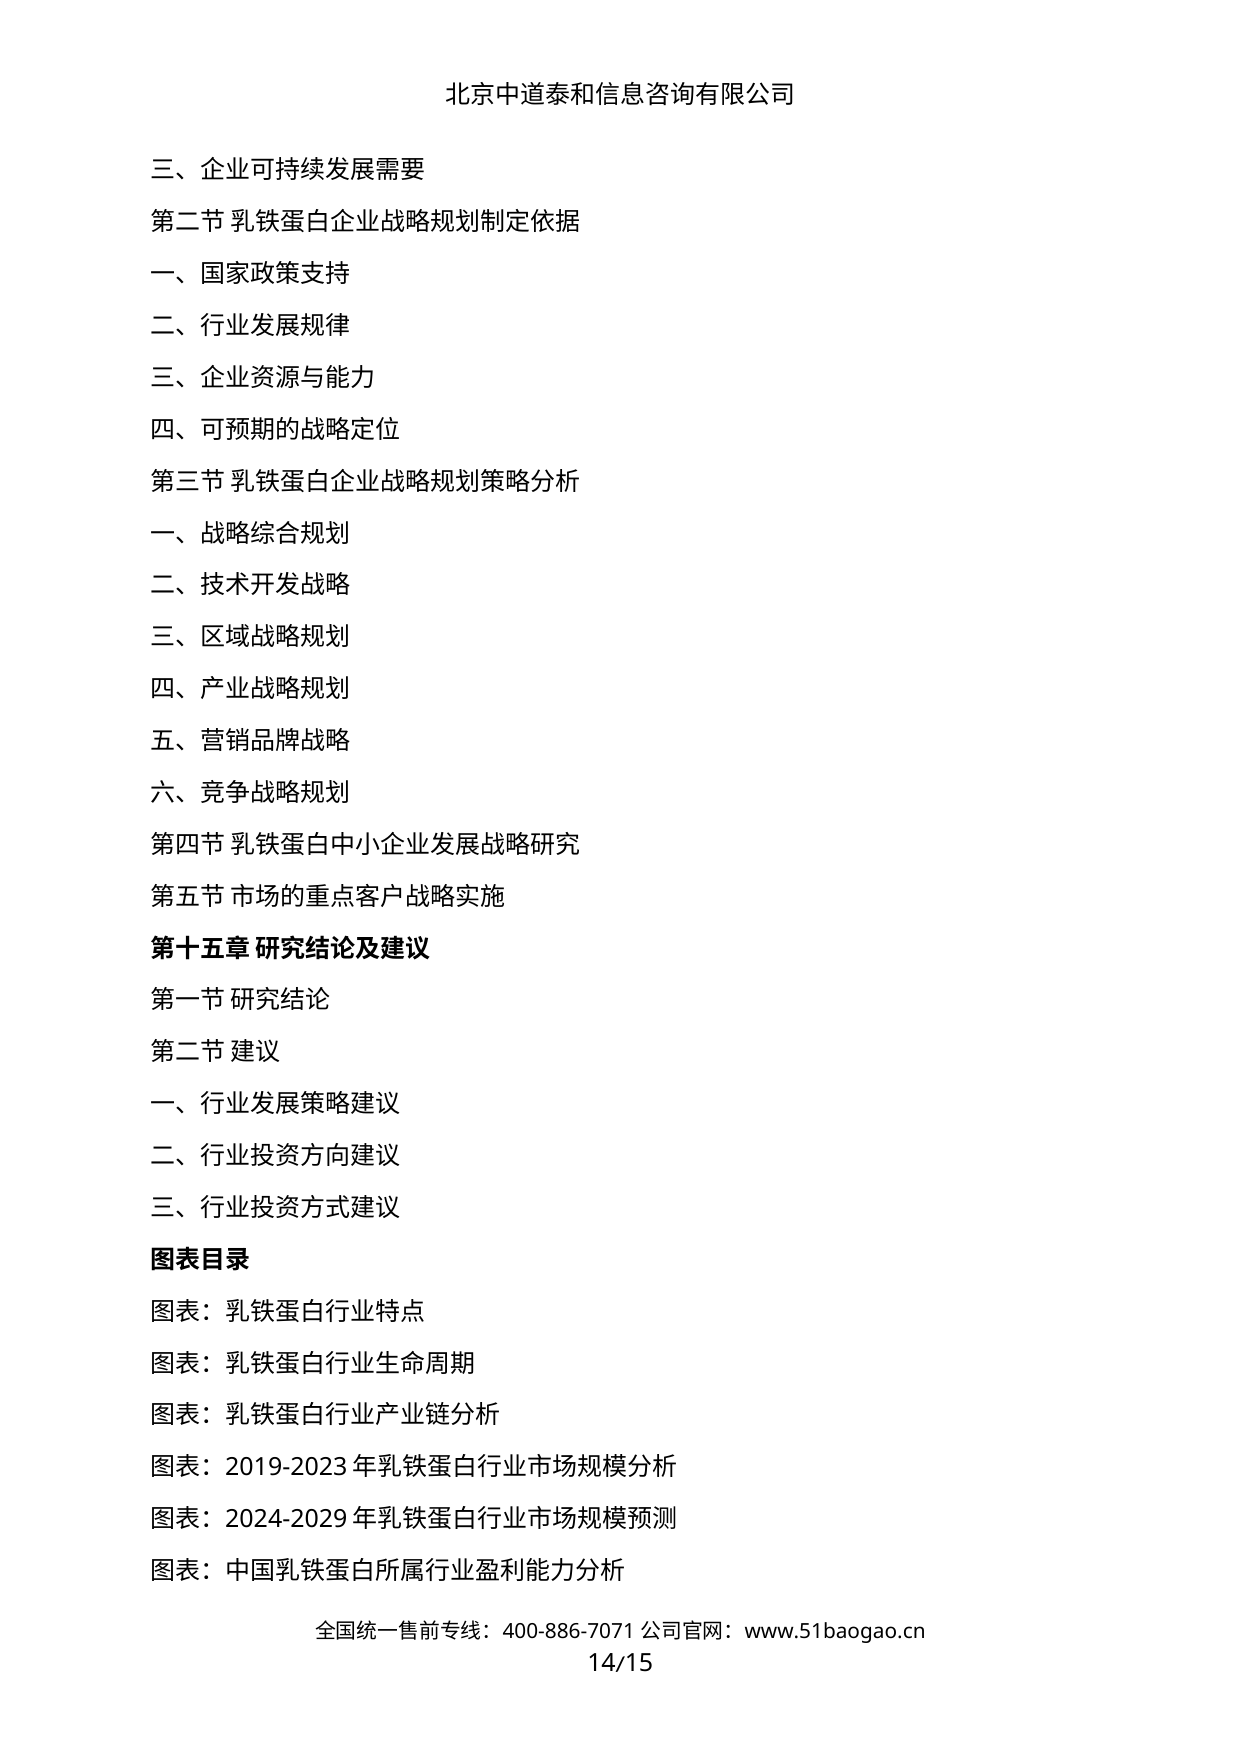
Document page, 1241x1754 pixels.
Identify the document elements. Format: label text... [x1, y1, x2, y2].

text 三、企业资源与能力 [150, 357, 1090, 394]
text 三、企业可持续发展需要 [150, 150, 1090, 186]
text 五、营销品牌战略 [150, 721, 1090, 757]
text 第十五章 研究结论及建议 [150, 928, 1090, 964]
text 图表：2019-2023年乳铁蛋白行业市场规模分析 [150, 1447, 1090, 1483]
text 一、战略综合规划 [150, 513, 1090, 549]
text 六、竞争战略规划 [150, 772, 1090, 809]
text 第三节 乳铁蛋白企业战略规划策略分析 [150, 461, 1090, 497]
text 一、行业发展策略建议 [150, 1084, 1090, 1120]
text 二、行业发展规律 [150, 306, 1090, 342]
text 四、产业战略规划 [150, 669, 1090, 705]
text 三、行业投资方式建议 [150, 1187, 1090, 1224]
text 图表：乳铁蛋白行业产业链分析 [150, 1395, 1090, 1431]
text 第二节 乳铁蛋白企业战略规划制定依据 [150, 202, 1090, 238]
text 二、技术开发战略 [150, 565, 1090, 601]
text 第一节 研究结论 [150, 980, 1090, 1016]
text 第二节 建议 [150, 1032, 1090, 1068]
text 二、行业投资方向建议 [150, 1136, 1090, 1172]
text 图表：中国乳铁蛋白所属行业盈利能力分析 [150, 1551, 1090, 1587]
text 第四节 乳铁蛋白中小企业发展战略研究 [150, 824, 1090, 861]
text 一、国家政策支持 [150, 254, 1090, 290]
text 图表：2024-2029年乳铁蛋白行业市场规模预测 [150, 1499, 1090, 1535]
text 第五节 市场的重点客户战略实施 [150, 876, 1090, 912]
text 图表目录 [150, 1239, 1090, 1276]
text 三、区域战略规划 [150, 617, 1090, 653]
text 图表：乳铁蛋白行业生命周期 [150, 1343, 1090, 1379]
text 图表：乳铁蛋白行业特点 [150, 1291, 1090, 1327]
text 四、可预期的战略定位 [150, 409, 1090, 446]
